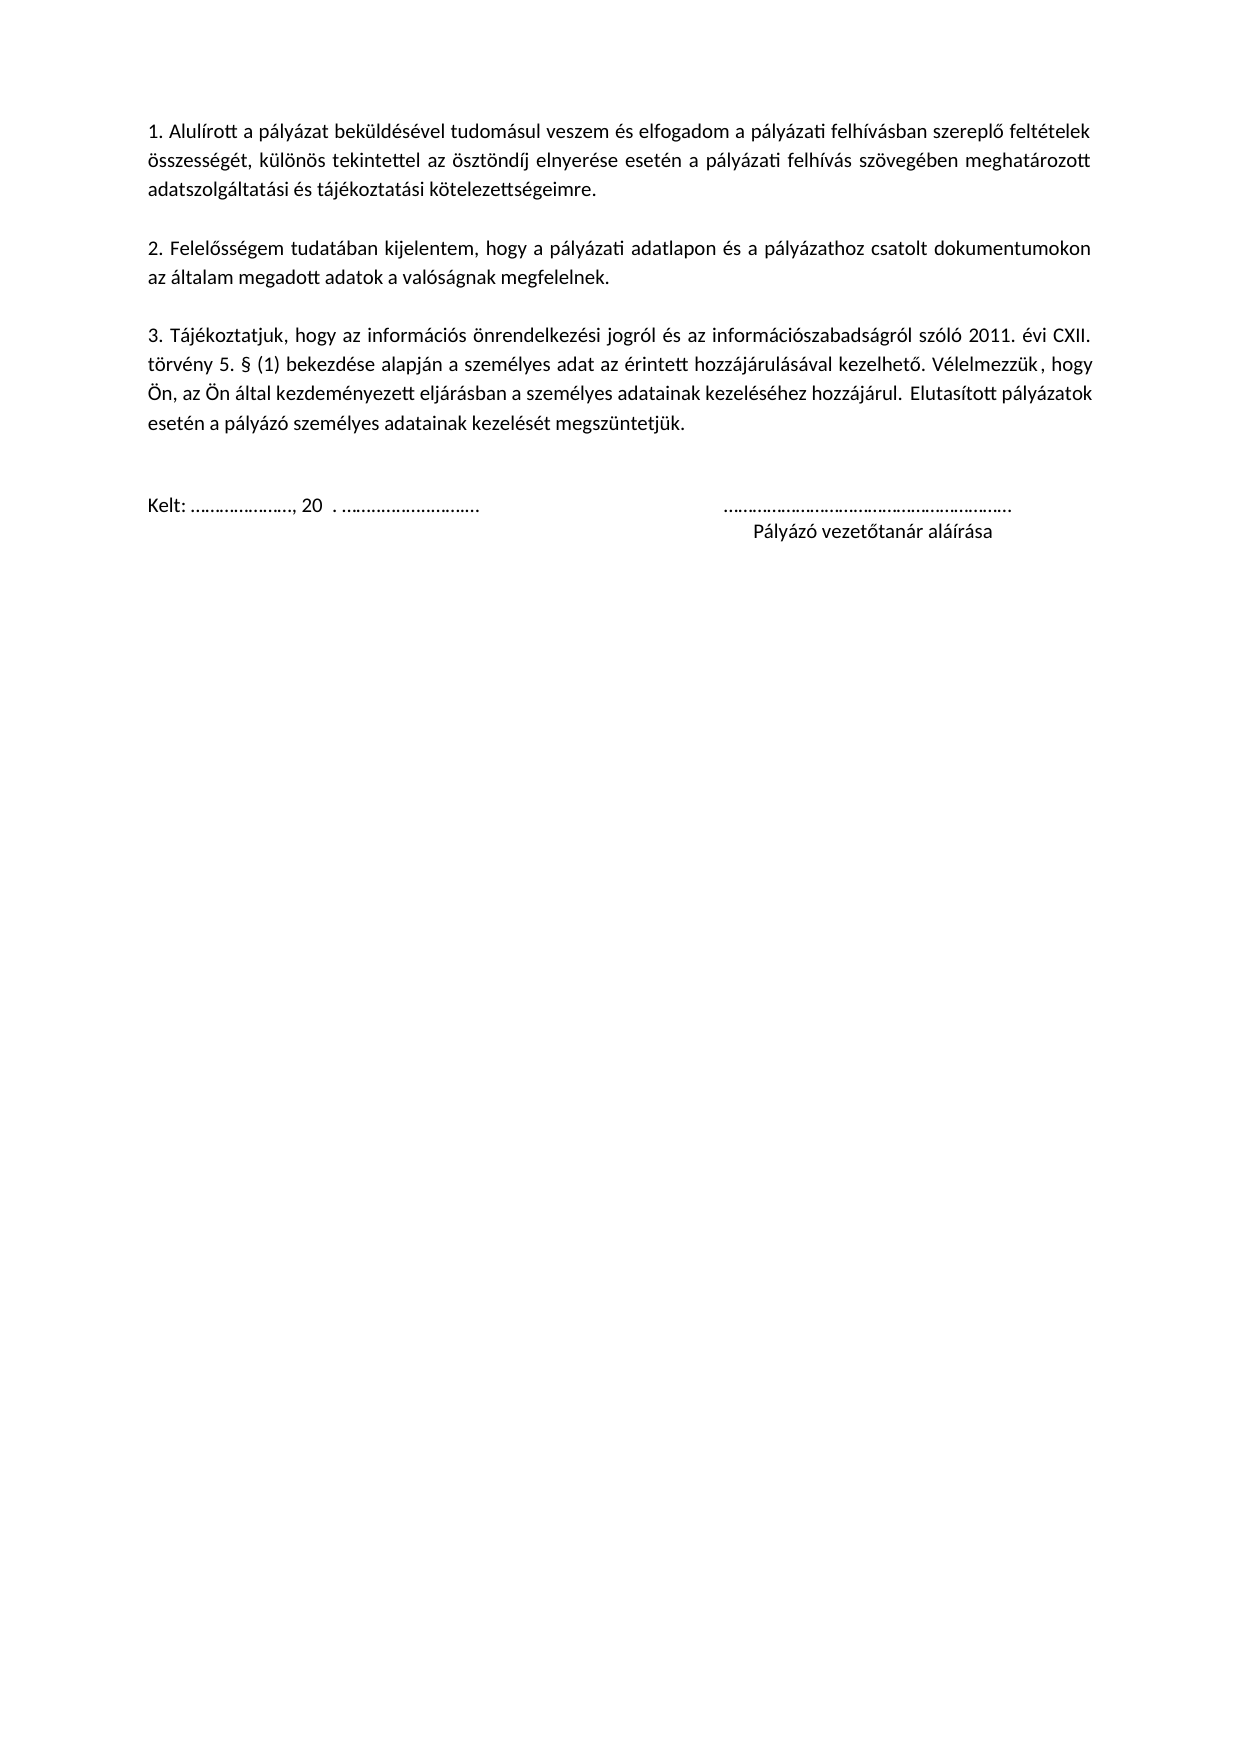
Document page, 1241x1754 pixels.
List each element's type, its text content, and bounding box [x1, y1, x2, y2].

text 3. Tájékoztatjuk, hogy az információs önrendelkezési jogról és az információszabadságról szóló 2011. évi CXII. törvény 5. § (1) bekezdése alapján a személyes adat az érintett hozzájárulásával kezelhető. Vélelmezzük, hogy Ön, az Ön által kezdeményezett eljárásban a személyes adatainak kezeléséhez hozzájárul. Elutasított pályázatok esetén a pályázó személyes adatainak kezelését megszüntetjük. [148, 322, 1092, 435]
text Pályázó vezetőtanár aláírása [221, 518, 1092, 543]
text Kelt: …………………, 20 . ……..…..…..…….… …………………………………………………… [148, 492, 1092, 518]
text 1. Alulírott a pályázat beküldésével tudomásul veszem és elfogadom a pályázati felhívásban szereplő feltételek összességét, különös tekintettel az ösztöndíj elnyerése esetén a pályázati felhívás szövegében meghatározott adatszolgáltatási és tájékoztatási kötelezettségeimre. [148, 118, 1092, 202]
text 2. Felelősségem tudatában kijelentem, hogy a pályázati adatlapon és a pályázathoz csatolt dokumentumokon az általam megadott adatok a valóságnak megfelelnek. [148, 235, 1092, 289]
